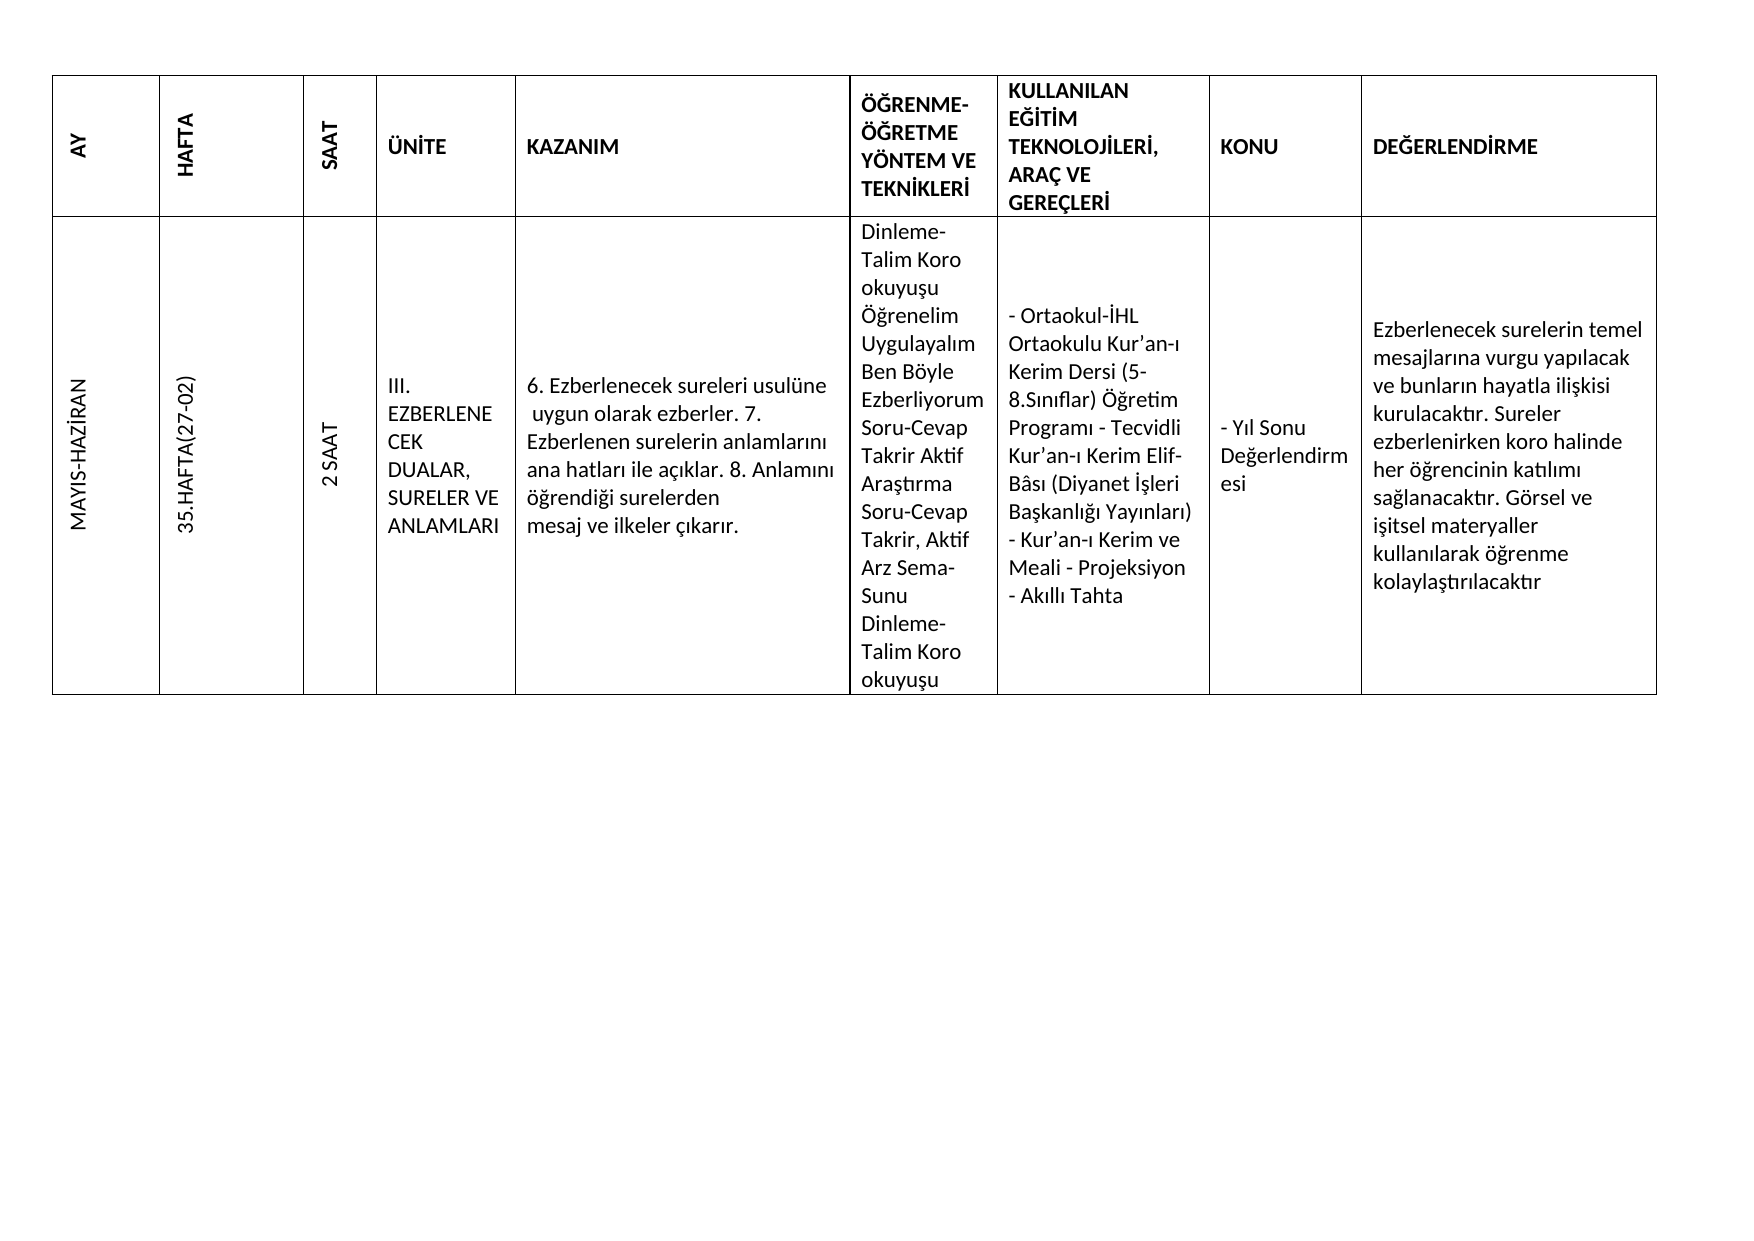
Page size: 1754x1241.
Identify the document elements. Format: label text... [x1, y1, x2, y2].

table_header HAFTA [160, 76, 303, 216]
table_cell III. EZBERLENECEK DUALAR, SURELER VE ANLAMLARI [377, 217, 515, 693]
table_cell Dinleme-Talim Koro okuyuşu Öğrenelim Uygulayalım Ben Böyle Ezberliyorum Soru-Cevap Takrir Aktif Araştırma Soru-Cevap Takrir, Aktif Arz Sema-Sunu Dinleme-Talim Koro okuyuşu [851, 217, 997, 693]
table_cell - Ortaokul-İHL Ortaokulu Kur’an-ı Kerim Dersi (5-8.Sınıflar) Öğretim Programı - Tecvidli Kur’an-ı Kerim Elif-Bâsı (Diyanet İşleri Başkanlığı Yayınları) - Kur’an-ı Kerim ve Meali - Projeksiyon - Akıllı Tahta [998, 217, 1209, 693]
table_header ÜNİTE [377, 76, 515, 216]
table_header DEĞERLENDİRME [1362, 76, 1656, 216]
table_cell Ezberlenecek surelerin temel mesajlarına vurgu yapılacak ve bunların hayatla ilişkisi kurulacaktır. Sureler ezberlenirken koro halinde her öğrencinin katılımı sağlanacaktır. Görsel ve işitsel materyaller kullanılarak öğrenme kolaylaştırılacaktır [1362, 217, 1656, 693]
table_header SAAT [304, 76, 376, 216]
table_header AY [53, 76, 159, 216]
table_cell 6. Ezberlenecek sureleri usulüne uygun olarak ezberler. 7. Ezberlenen surelerin anlamlarını ana hatları ile açıklar. 8. Anlamını öğrendiği surelerden mesaj ve ilkeler çıkarır. [516, 217, 849, 693]
table_header KAZANIM [516, 76, 849, 216]
table_cell MAYIS-HAZİRAN [53, 217, 159, 693]
table_header ÖĞRENME-ÖĞRETME YÖNTEM VE TEKNİKLERİ [851, 76, 997, 216]
table_cell 2 SAAT [304, 217, 376, 693]
table_cell - Yıl Sonu Değerlendirmesi [1210, 217, 1361, 693]
table_header KONU [1210, 76, 1361, 216]
table_cell 35.HAFTA(27-02) [160, 217, 303, 693]
table_header KULLANILAN EĞİTİM TEKNOLOJİLERİ, ARAÇ VE GEREÇLERİ [998, 76, 1209, 216]
